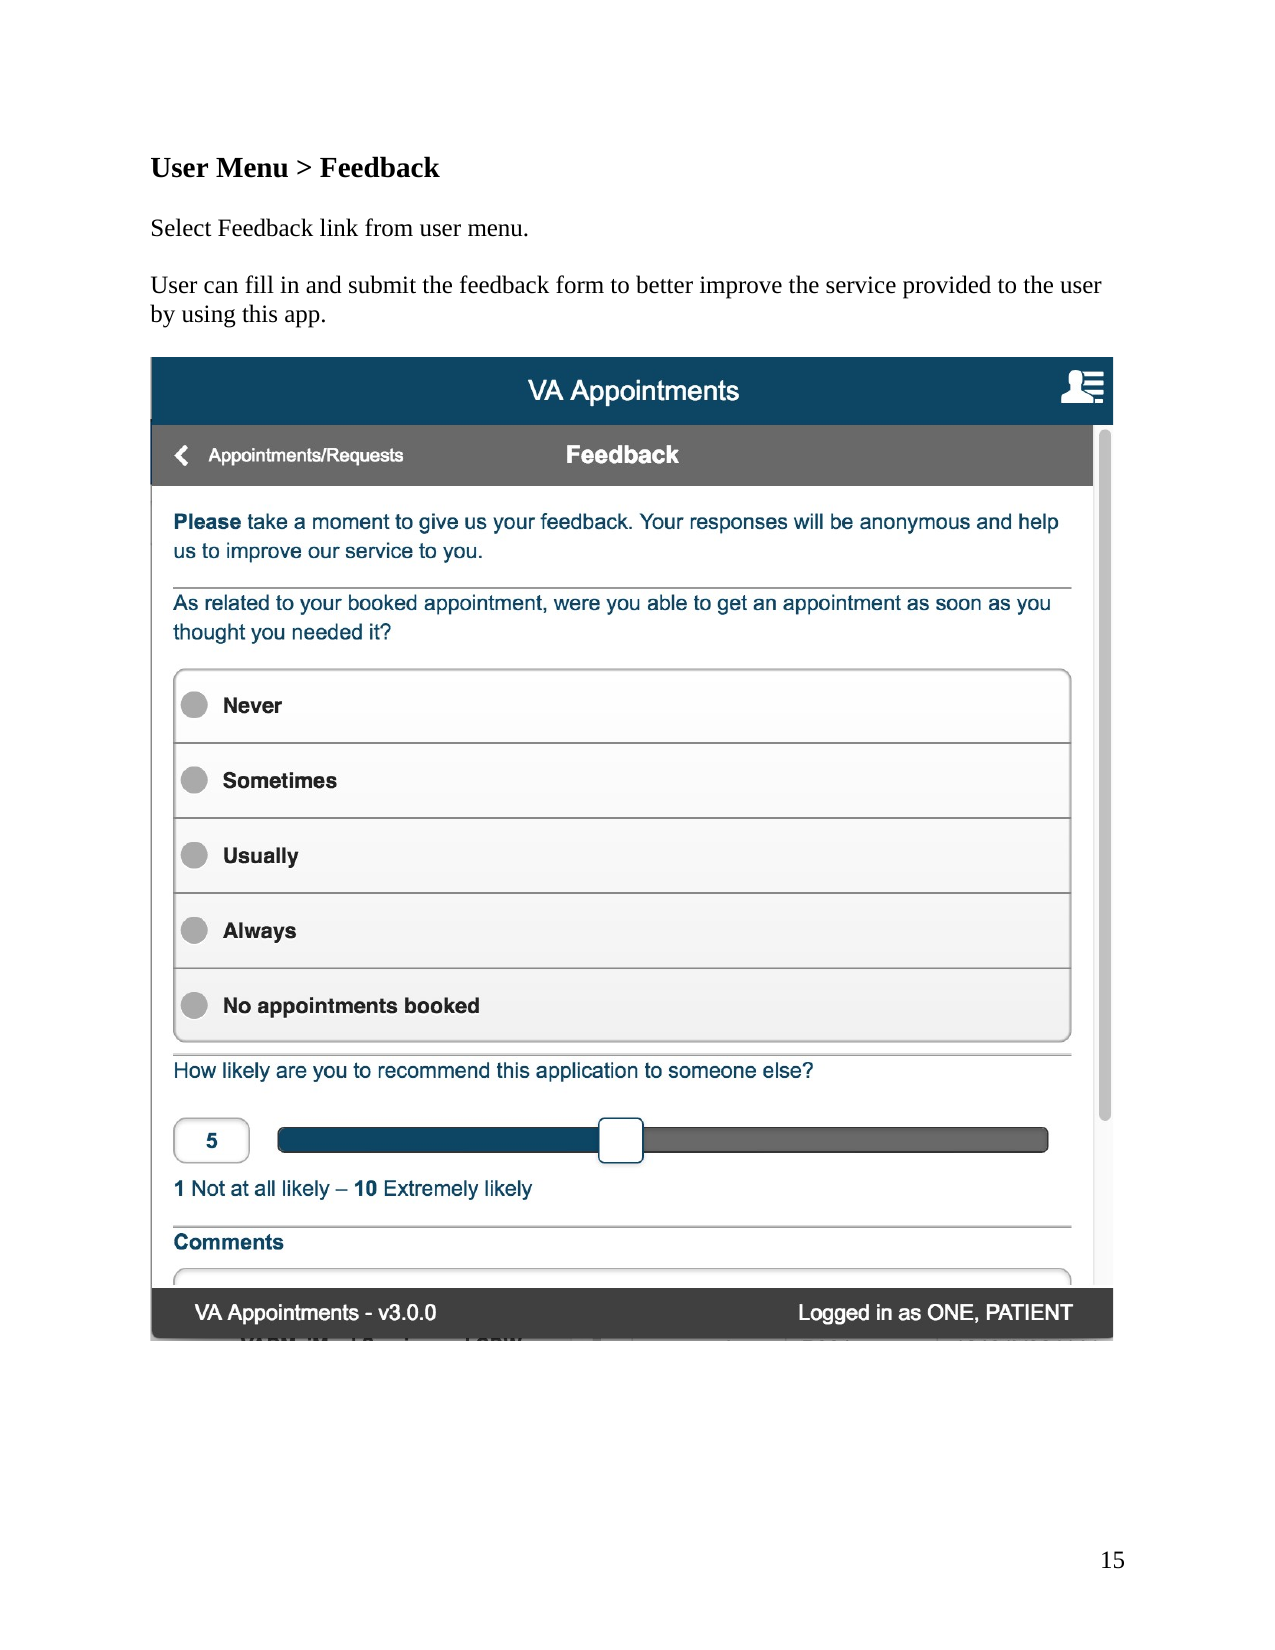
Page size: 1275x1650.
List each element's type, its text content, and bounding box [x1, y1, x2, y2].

text User can fill in and submit the feedback form to better improve the service provided to the user by using this app. [150, 270, 1104, 328]
picture [150, 357, 1114, 1341]
text Select Feedback link from user menu. [150, 213, 1137, 242]
subtitle User Menu > Feedback [150, 150, 1137, 183]
